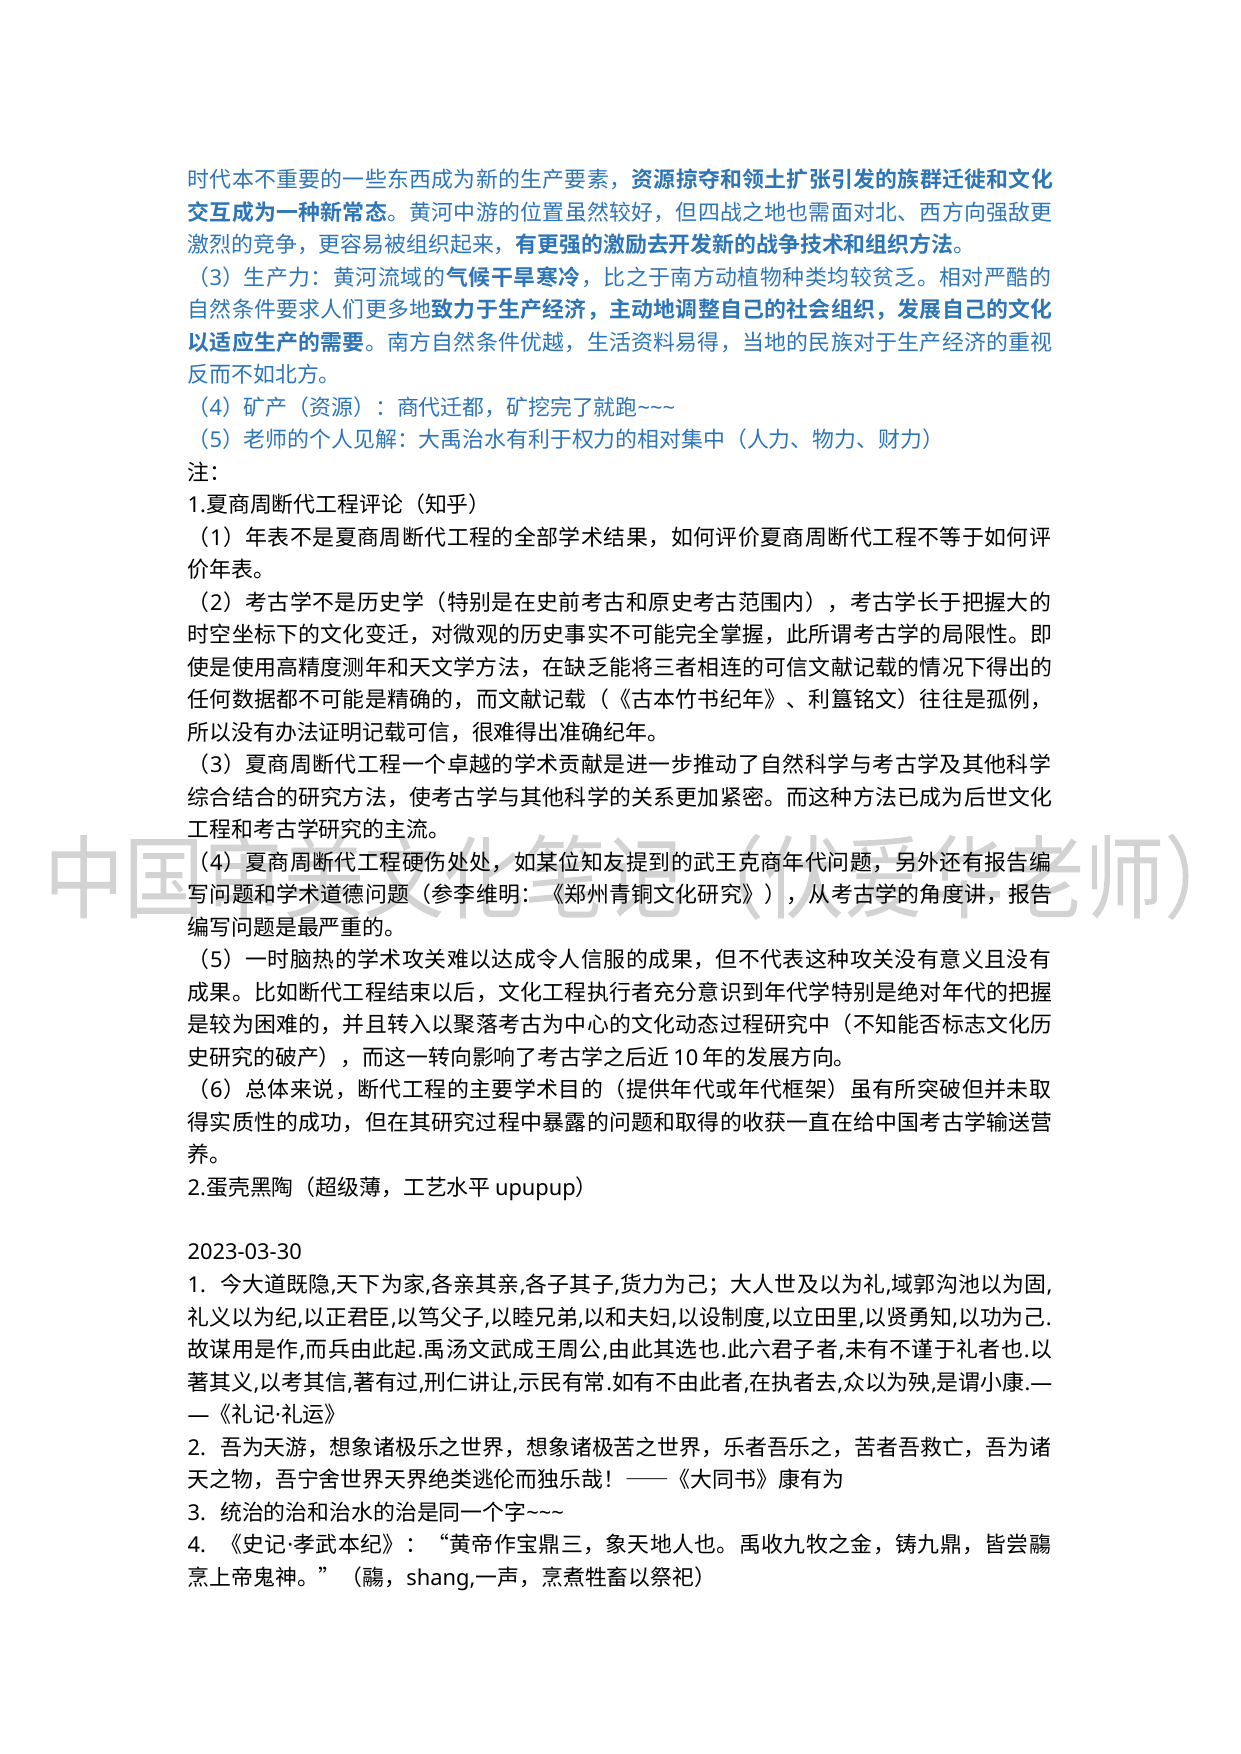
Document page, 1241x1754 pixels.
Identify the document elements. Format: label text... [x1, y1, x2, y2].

list （3）夏商周断代工程一个卓越的学术贡献是进一步推动了自然科学与考古学及其他科学综合结合的研究方法，使考古学与其他科学的关系更加紧密。而这种方法已成为后世文化工程和考古学研究的主流。 [187, 747, 1053, 844]
list 生产力：黄河流域的气候干旱寒冷，比之于南方动植物种类均较贫乏。相对严酷的自然条件要求人们更多地致力于生产经济，主动地调整自己的社会组织，发展自己的文化以适应生产的需要。南方自然条件优越，生活资料易得，当地的民族对于生产经济的重视反而不如北方。 [187, 259, 1053, 389]
list 注： [187, 454, 1053, 487]
list 2.蛋壳黑陶（超级薄，工艺水平upupup） [187, 1169, 1053, 1202]
list （6）总体来说，断代工程的主要学术目的（提供年代或年代框架）虽有所突破但并未取得实质性的成功，但在其研究过程中暴露的问题和取得的收获一直在给中国考古学输送营养。 [187, 1072, 1053, 1169]
list （2）考古学不是历史学（特别是在史前考古和原史考古范围内），考古学长于把握大的时空坐标下的文化变迁，对微观的历史事实不可能完全掌握，此所谓考古学的局限性。即使是使用高精度测年和天文学方法，在缺乏能将三者相连的可信文献记载的情况下得出的任何数据都不可能是精确的，而文献记载（《古本竹书纪年》、利簋铭文）往往是孤例，所以没有办法证明记载可信，很难得出准确纪年。 [187, 584, 1053, 747]
list 1.夏商周断代工程评论（知乎） [187, 487, 1053, 519]
list （1）年表不是夏商周断代工程的全部学术结果，如何评价夏商周断代工程不等于如何评价年表。 [187, 519, 1053, 584]
list （4）夏商周断代工程硬伤处处，如某位知友提到的武王克商年代问题，另外还有报告编写问题和学术道德问题（参李维明：《郑州青铜文化研究》），从考古学的角度讲，报告编写问题是最严重的。 [187, 844, 1053, 942]
list 矿产（资源）：商代迁都，矿挖完了就跑~~~ [187, 389, 1053, 422]
list （5）一时脑热的学术攻关难以达成令人信服的成果，但不代表这种攻关没有意义且没有成果。比如断代工程结束以后，文化工程执行者充分意识到年代学特别是绝对年代的把握是较为困难的，并且转入以聚落考古为中心的文化动态过程研究中（不知能否标志文化历史研究的破产），而这一转向影响了考古学之后近10年的发展方向。 [187, 942, 1053, 1072]
list 2023-03-30 [187, 1234, 1053, 1267]
list 今大道既隐,天下为家,各亲其亲,各子其子,货力为己；大人世及以为礼,域郭沟池以为固,礼义以为纪,以正君臣,以笃父子,以睦兄弟,以和夫妇,以设制度,以立田里,以贤勇知,以功为己.故谋用是作,而兵由此起.禹汤文武成王周公,由此其选也.此六君子者,未有不谨于礼者也.以著其义,以考其信,著有过,刑仁讲让,示民有常.如有不由此者,在执者去,众以为殃,是谓小康.——《礼记·礼运》 [187, 1267, 1053, 1429]
list 吾为天游，想象诸极乐之世界，想象诸极苦之世界，乐者吾乐之，苦者吾救亡，吾为诸天之物，吾宁舍世界天界绝类逃伦而独乐哉！——《大同书》康有为 [187, 1429, 1053, 1494]
list 统治的治和治水的治是同一个字~~~ [187, 1494, 1053, 1527]
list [187, 162, 1053, 259]
list 《史记·孝武本纪》：“黄帝作宝鼎三，象天地人也。禹收九牧之金，铸九鼎，皆尝鬺烹上帝鬼神。”（鬺，shang,一声，烹煮牲畜以祭祀） [187, 1527, 1053, 1592]
list 老师的个人见解：大禹治水有利于权力的相对集中（人力、物力、财力） [187, 422, 1053, 454]
